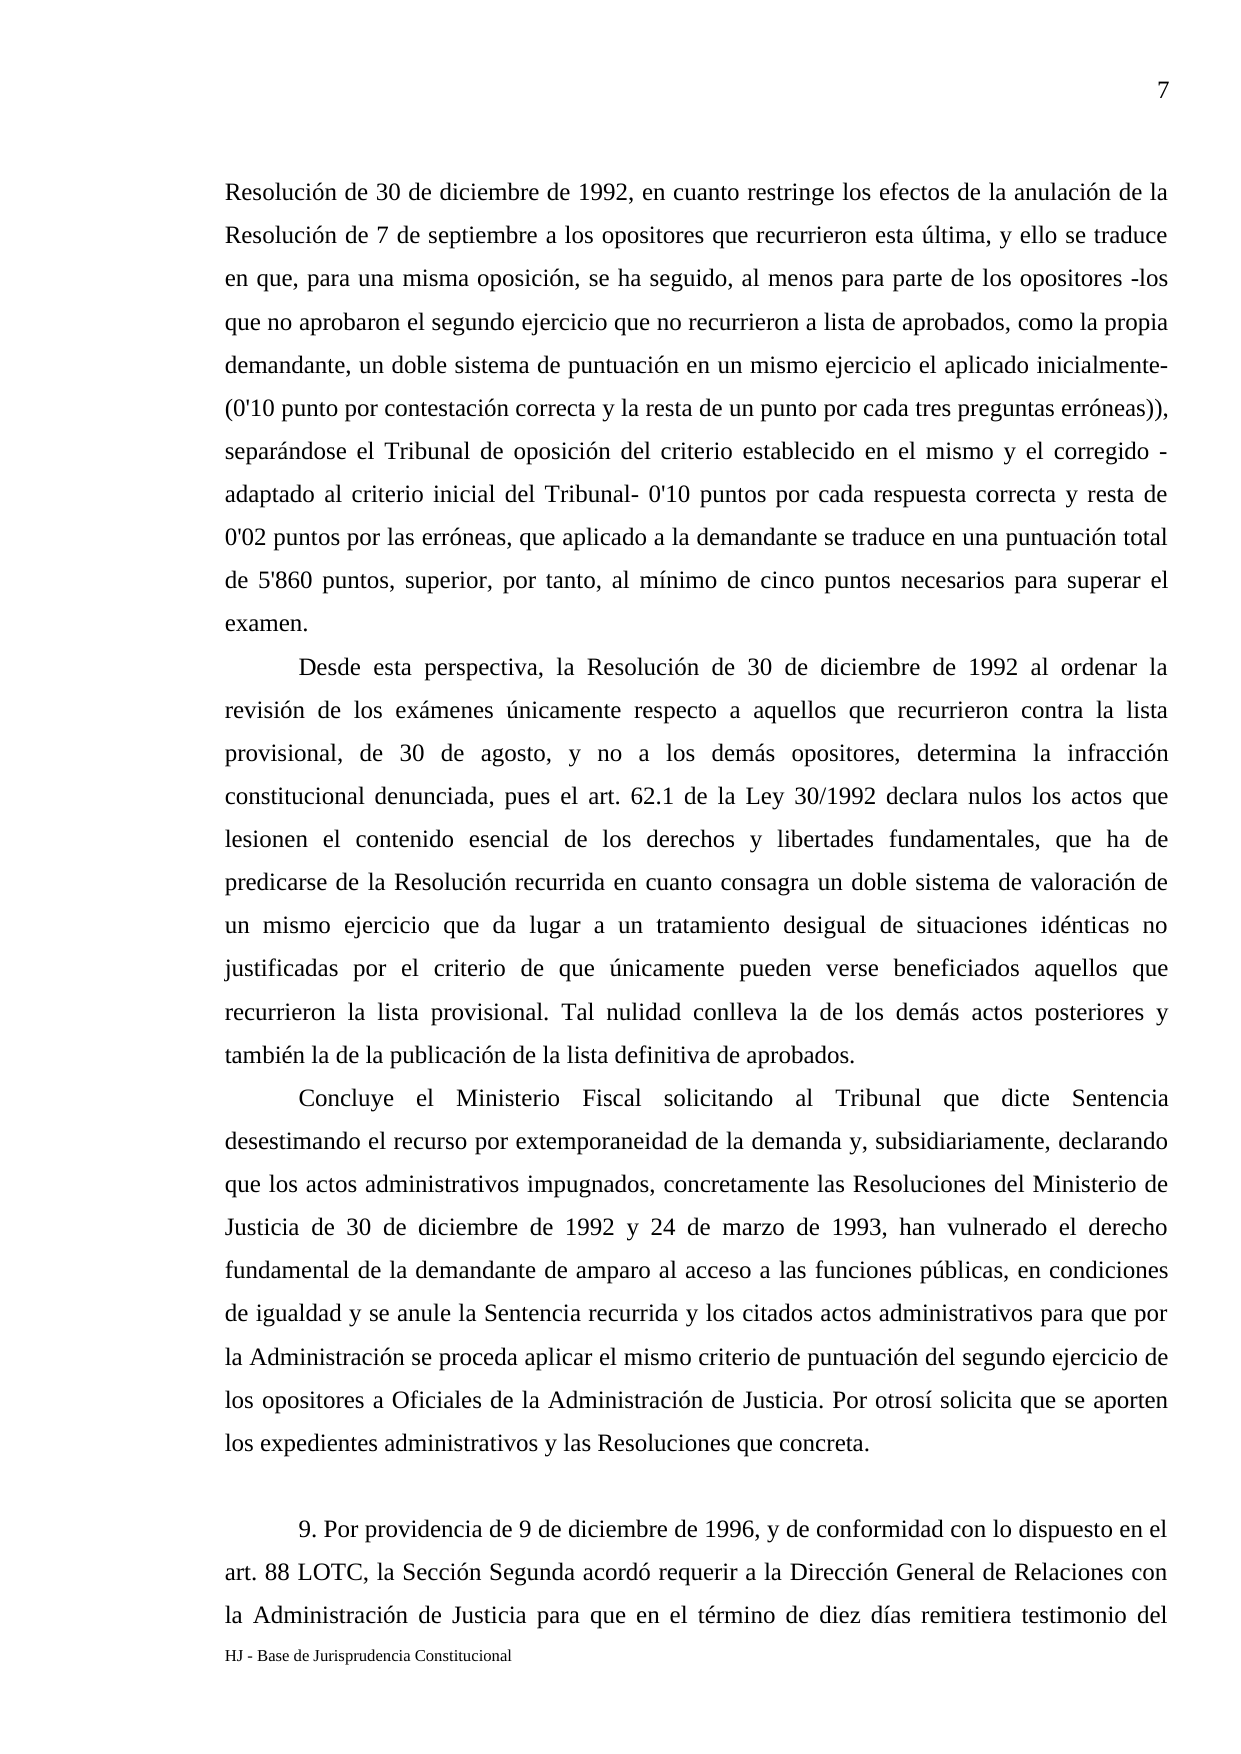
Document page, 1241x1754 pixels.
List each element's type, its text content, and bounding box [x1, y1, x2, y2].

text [224, 1514, 1169, 1629]
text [224, 177, 1169, 637]
text Desde esta perspectiva, la Resolución de 30 de diciembre de 1992 al ordenar la revisión de los exámenes únicamente respecto a aquellos que recurrieron contra la lista provisional, de 30 de agosto, y no a los demás opositores, determina la infracción constitucional denunciada, pues el art. 62.1 de la Ley 30/1992 declara nulos los actos que lesionen el contenido esencial de los derechos y libertades fundamentales, que ha de predicarse de la Resolución recurrida en cuanto consagra un doble sistema de valoración de un mismo ejercicio que da lugar a un tratamiento desigual de situaciones idénticas no justificadas por el criterio de que únicamente pueden verse beneficiados aquellos que recurrieron la lista provisional. Tal nulidad conlleva la de los demás actos posteriores y también la de la publicación de la lista definitiva de aprobados. [224, 652, 1169, 1068]
text Concluye el Ministerio Fiscal solicitando al Tribunal que dicte Sentencia desestimando el recurso por extemporaneidad de la demanda y, subsidiariamente, declarando que los actos administrativos impugnados, concretamente las Resoluciones del Ministerio de Justicia de 30 de diciembre de 1992 y 24 de marzo de 1993, han vulnerado el derecho fundamental de la demandante de amparo al acceso a las funciones públicas, en condiciones de igualdad y se anule la Sentencia recurrida y los citados actos administrativos para que por la Administración se proceda aplicar el mismo criterio de puntuación del segundo ejercicio de los opositores a Oficiales de la Administración de Justicia. Por otrosí solicita que se aporten los expedientes administrativos y las Resoluciones que concreta. [224, 1083, 1169, 1457]
